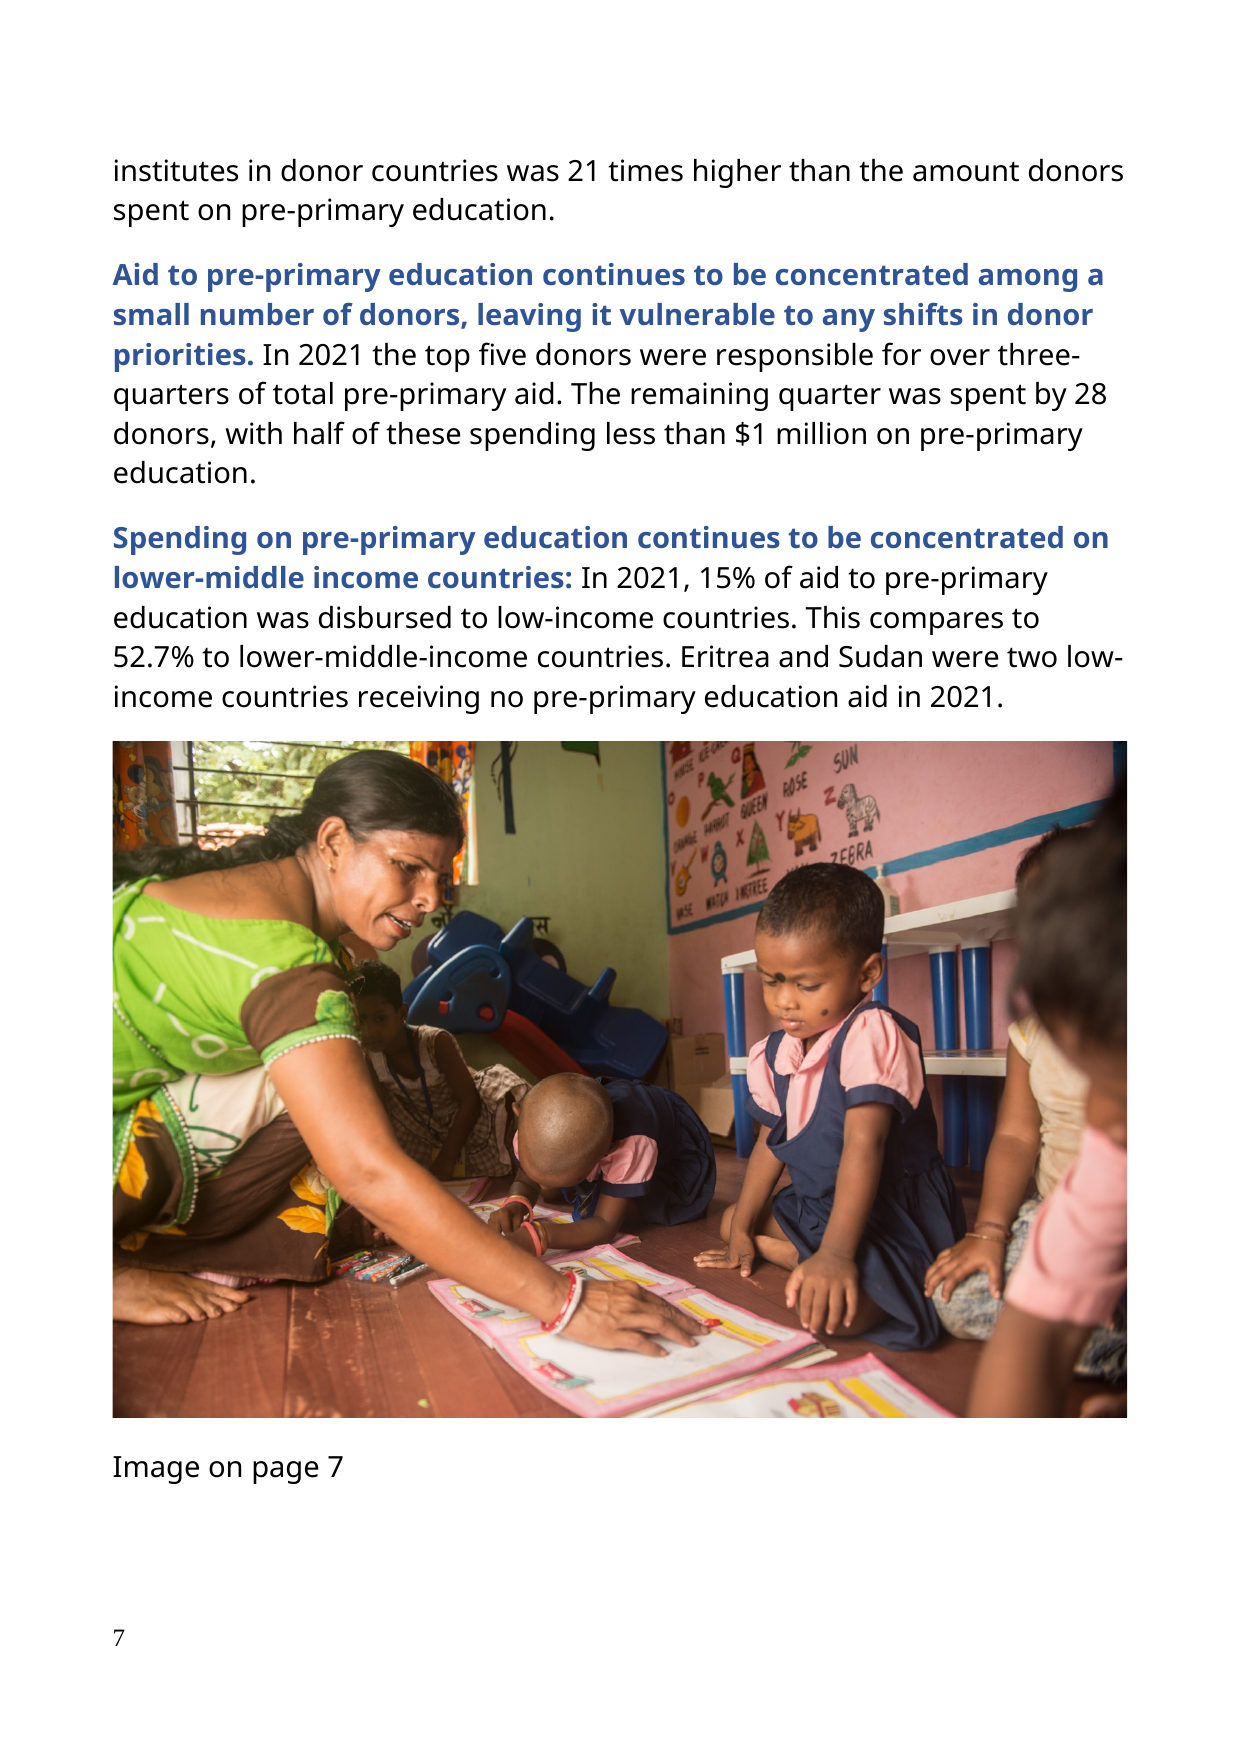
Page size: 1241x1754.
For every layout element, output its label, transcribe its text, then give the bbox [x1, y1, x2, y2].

text Image on page 7 [112, 1446, 1128, 1486]
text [112, 150, 1128, 229]
text Aid to pre-primary education continues to be concentrated among a small number of donors, leaving it vulnerable to any shifts in donor priorities. In 2021 the top five donors were responsible for over three-quarters of total pre-primary aid. The remaining quarter was spent by 28 donors, with half of these spending less than $1 million on pre-primary education. [112, 254, 1128, 492]
text Spending on pre-primary education continues to be concentrated on lower-middle income countries: In 2021, 15% of aid to pre-primary education was disbursed to low-income countries. This compares to 52.7% to lower-middle-income countries. Eritrea and Sudan were two low-income countries receiving no pre-primary education aid in 2021. [112, 517, 1128, 716]
picture [112, 741, 1128, 1418]
